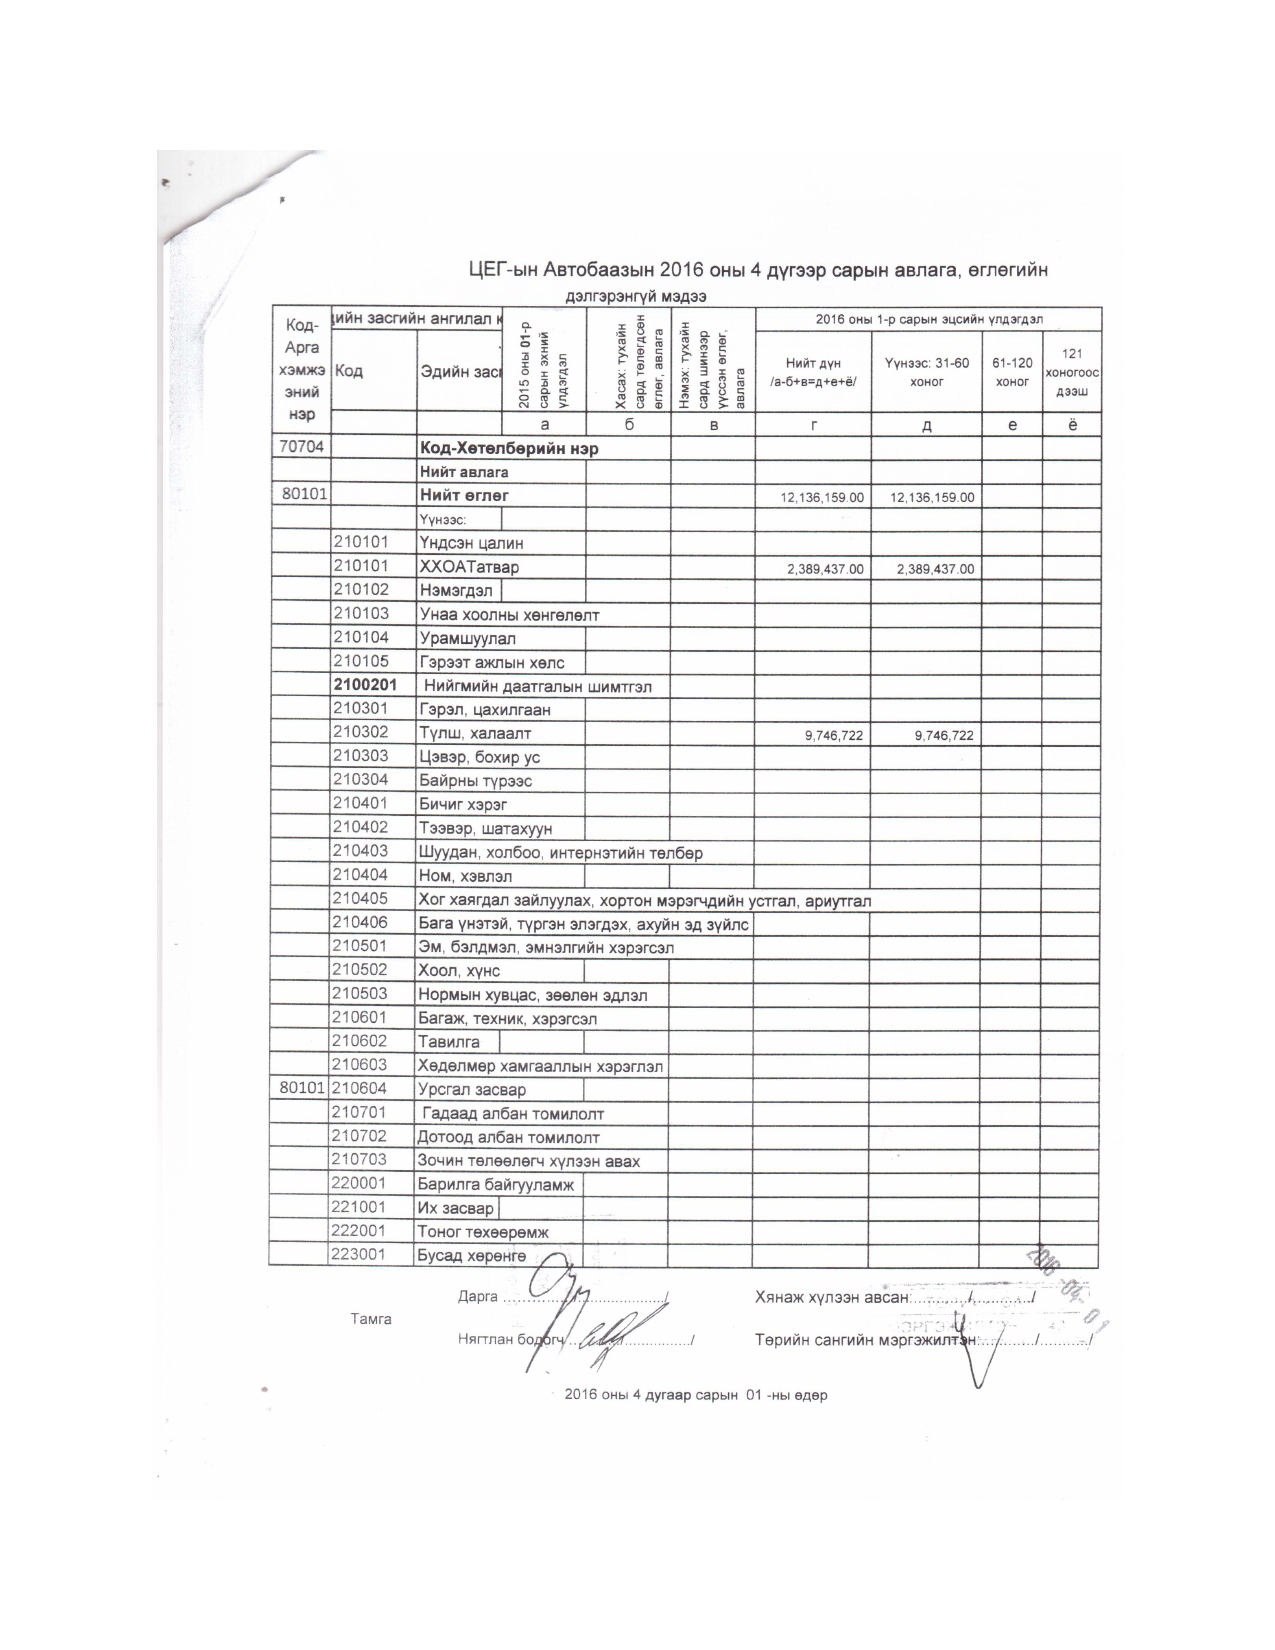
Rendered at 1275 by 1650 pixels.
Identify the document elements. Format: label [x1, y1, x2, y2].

picture [150, 150, 1125, 1501]
